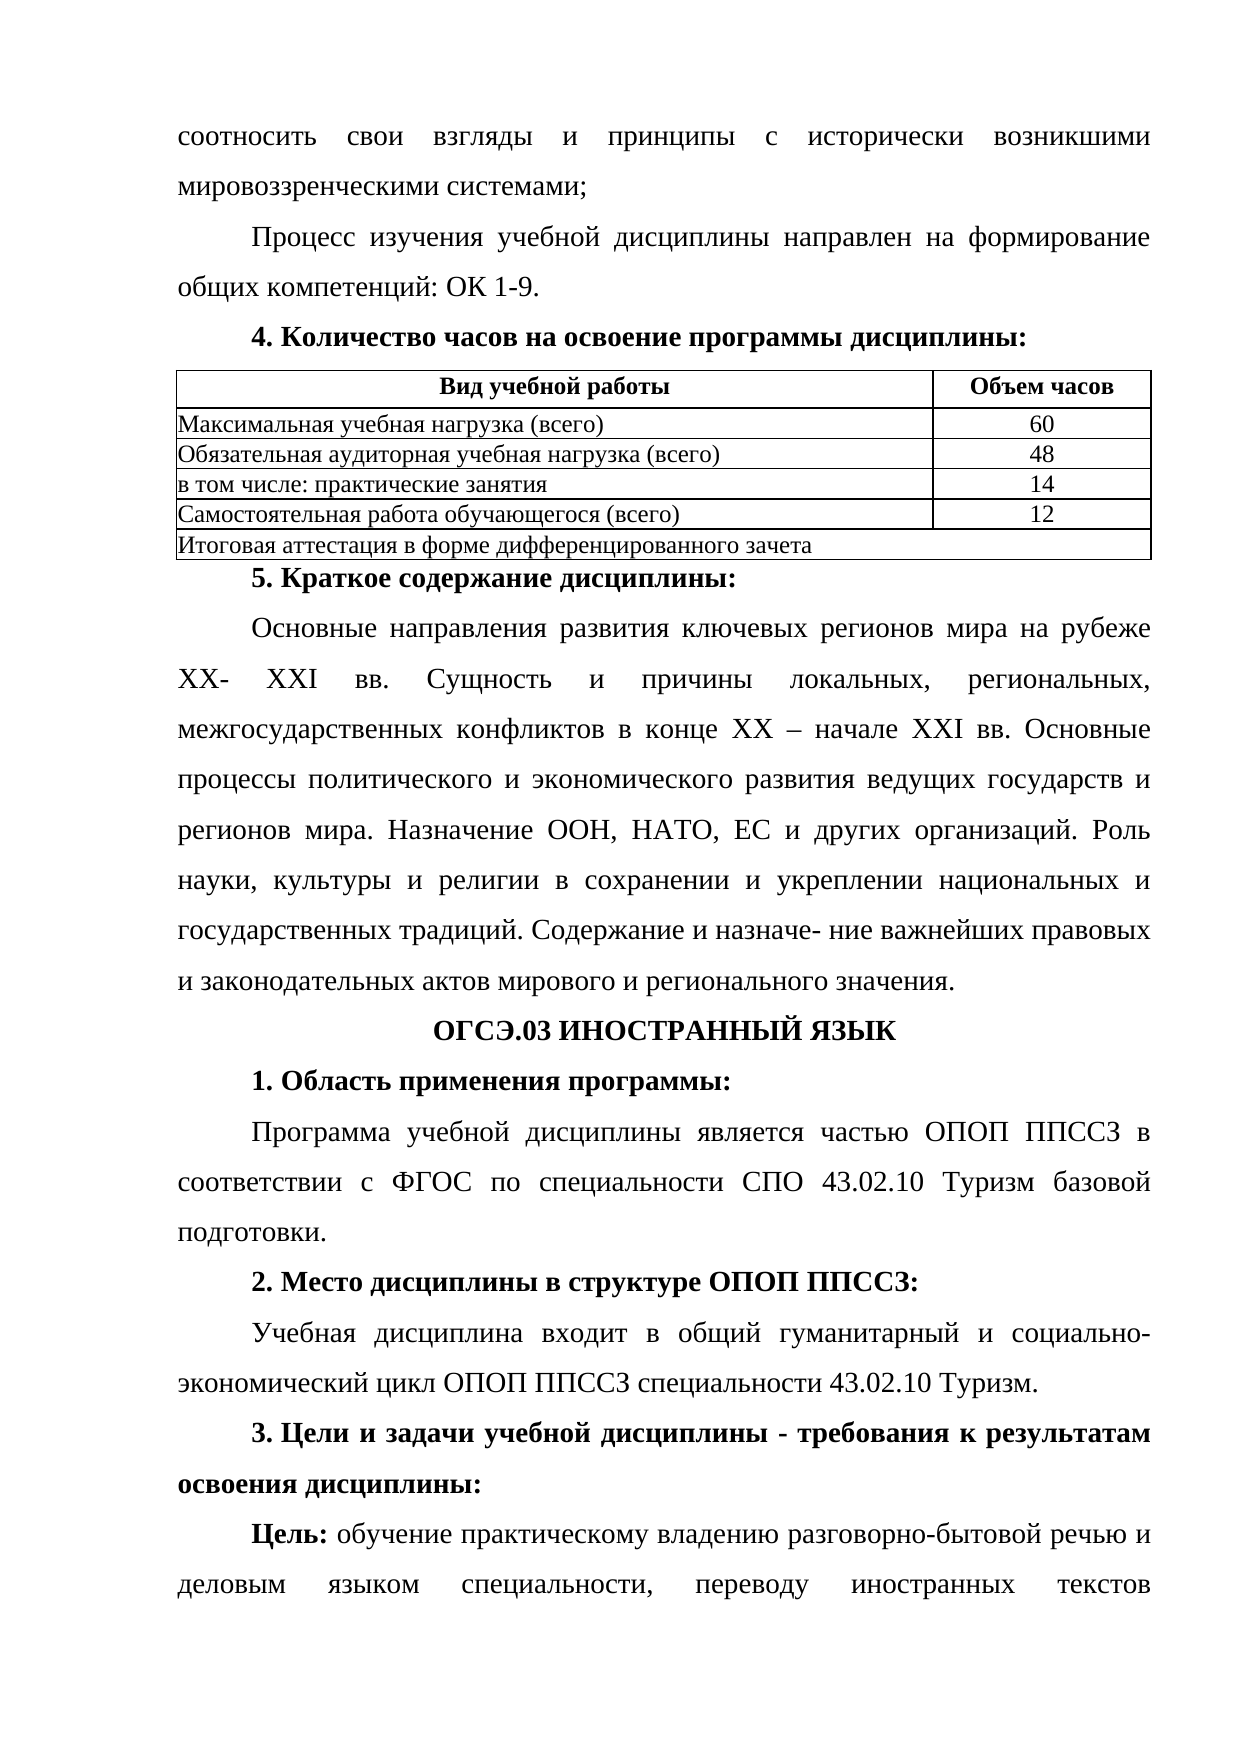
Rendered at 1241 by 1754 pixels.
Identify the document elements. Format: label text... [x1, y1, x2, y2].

text Учебная дисциплина входит в общий гуманитарный и социально-экономический цикл ОПОП ППССЗ специальности 43.02.10 Туризм. [177, 1315, 1152, 1399]
table_cell 60 [934, 409, 1150, 437]
table_cell Обязательная аудиторная учебная нагрузка (всего) [177, 439, 932, 468]
list Краткое содержание дисциплины: [177, 560, 1152, 594]
table_header Вид учебной работы [177, 371, 932, 407]
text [177, 1516, 1152, 1600]
table_cell Итоговая аттестация в форме дифференцированного зачета [177, 530, 1150, 559]
text Процесс изучения учебной дисциплины направлен на формирование общих компетенций: ОК 1-9. [177, 219, 1152, 303]
table_cell 12 [934, 500, 1150, 528]
list Область применения программы: [177, 1063, 1152, 1097]
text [177, 118, 1152, 202]
table_cell 14 [934, 469, 1150, 498]
table_header Объем часов [934, 371, 1150, 407]
table_cell в том числе: практические занятия [177, 469, 932, 498]
text Программа учебной дисциплины является частью ОПОП ППССЗ в соответствии с ФГОС по специальности СПО 43.02.10 Туризм базовой подготовки. [177, 1114, 1152, 1248]
subtitle Количество часов на освоение программы дисциплины: [177, 319, 1152, 353]
text Основные направления развития ключевых регионов мира на рубеже XX- XXI вв. Сущность и причины локальных, региональных, межгосударственных конфликтов в конце XX – начале XXI вв. Основные процессы политического и экономического развития ведущих государств и регионов мира. Назначение ООН, НАТО, ЕС и других организаций. Роль науки, культуры и религии в сохранении и укреплении национальных и государственных традиций. Содержание и назначе- ние важнейших правовых и законодательных актов мирового и регионального значения. [177, 611, 1152, 996]
subtitle Место дисциплины в структуре ОПОП ППССЗ: [177, 1264, 1152, 1298]
table_cell 48 [934, 439, 1150, 468]
table_cell Максимальная учебная нагрузка (всего) [177, 409, 932, 437]
subtitle Цели и задачи учебной дисциплины - требования к результатам освоения дисциплины: [177, 1416, 1152, 1499]
table_cell Самостоятельная работа обучающегося (всего) [177, 500, 932, 528]
subtitle ОГСЭ.03 ИНОСТРАННЫЙ ЯЗЫК [177, 1013, 1152, 1047]
